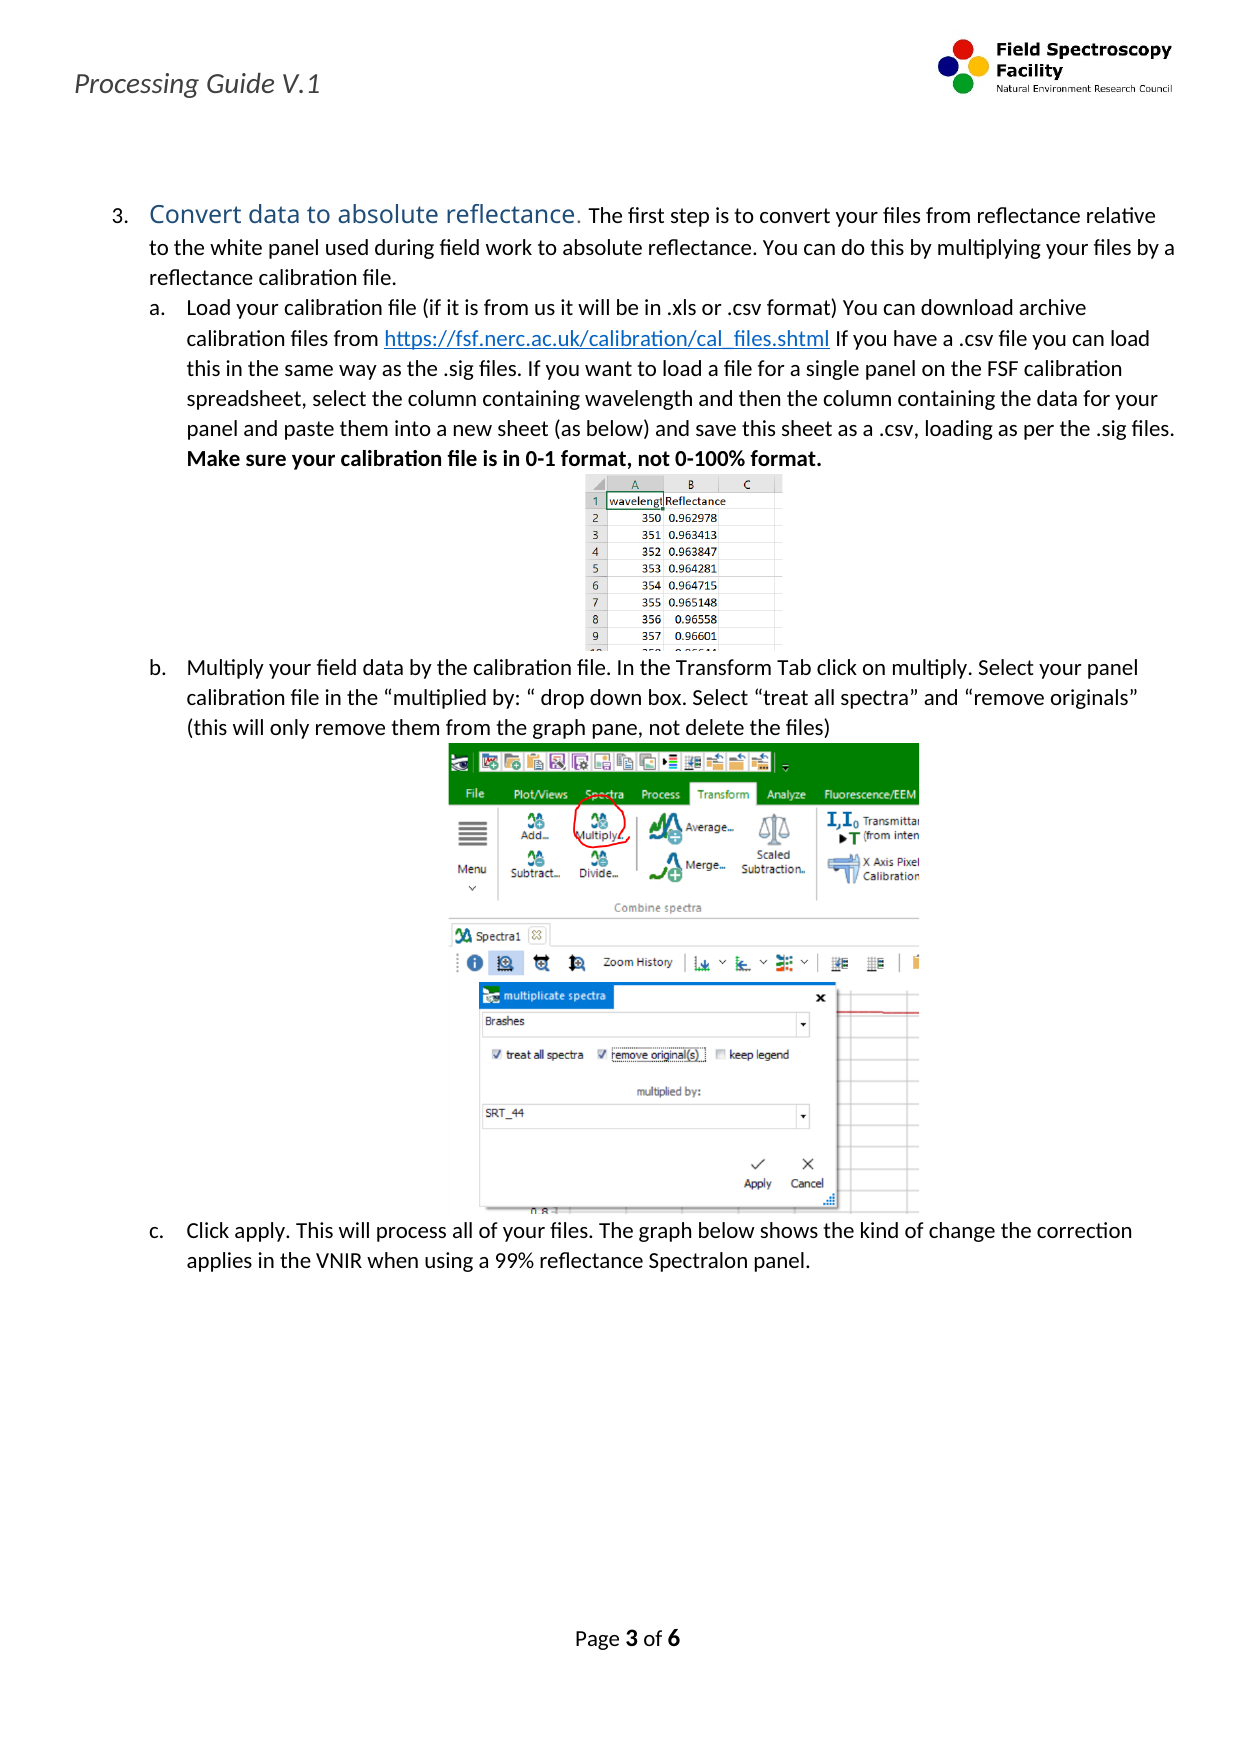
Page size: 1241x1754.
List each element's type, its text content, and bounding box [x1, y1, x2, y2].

list Load your calibration file (if it is from us it will be in .xls or .csv format) You can download archive calibration files from https://fsf.nerc.ac.uk/calibration/cal_files.shtml If you have a .csv file you can load this in the same way as the .sig files. If you want to load a file for a single panel on the FSF calibration spreadsheet, select the column containing wavelength and then the column containing the data for your panel and paste them into a new sheet (as below) and save this sheet as a .csv, loading as per the .sig files. Make sure your calibration file is in 0-1 format, not 0-100% format. [149, 293, 1181, 473]
list Multiply your field data by the calibration file. In the Transform Tab click on multiply. Select your panel calibration file in the “multiplied by: “ drop down box. Select “treat all spectra” and “remove originals” (this will only remove them from the graph pane, not delete the files) [149, 653, 1181, 741]
picture [930, 30, 1178, 106]
list Convert data to absolute reflectance. The first step is to convert your files from reflectance relative to the white panel used during field work to absolute reflectance. You can do this by multiplying your files by a reflectance calibration file. [111, 197, 1181, 291]
picture [448, 743, 920, 1214]
picture [585, 474, 783, 651]
list Click apply. This will process all of your files. The graph below shows the kind of change the correction applies in the VNIR when using a 99% reflectance Spectralon panel. [149, 1216, 1181, 1274]
